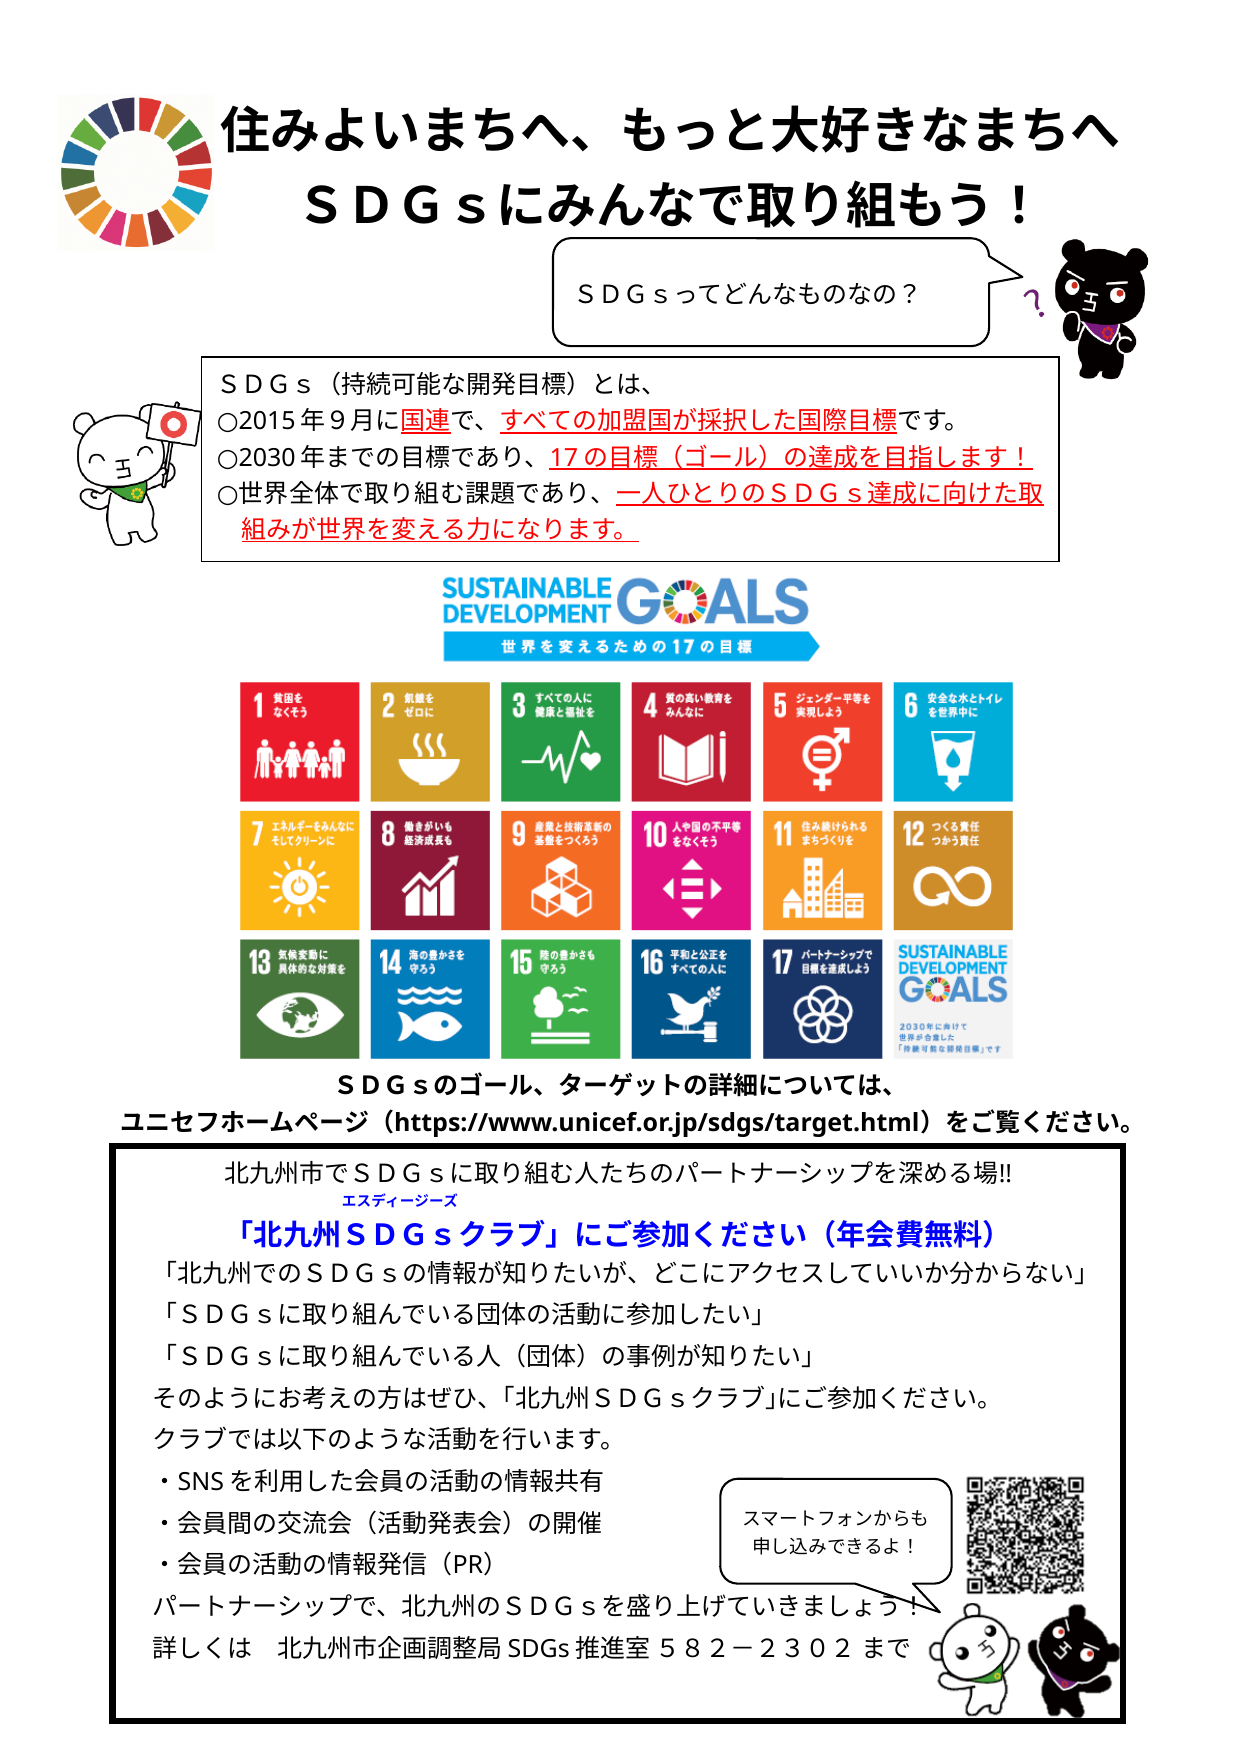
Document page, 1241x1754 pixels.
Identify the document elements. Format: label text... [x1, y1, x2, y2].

text ＳＤＧｓのゴール、ターゲットの詳細については、 [112, 1064, 1128, 1102]
text 住みよいまちへ、もっと大好きなまちへ [112, 89, 1128, 164]
picture [71, 400, 201, 546]
text ユニセフホームページ（https://www.unicef.or.jp/sdgs/target.html）をご覧ください。 [112, 1102, 1128, 1139]
picture [57, 94, 214, 251]
picture [921, 1480, 950, 1582]
picture [1017, 238, 1149, 381]
picture [921, 1448, 1125, 1721]
text ＳＤＧｓにみんなで取り組もう！ [214, 164, 1128, 239]
picture [921, 1595, 933, 1608]
picture [232, 563, 1018, 1065]
